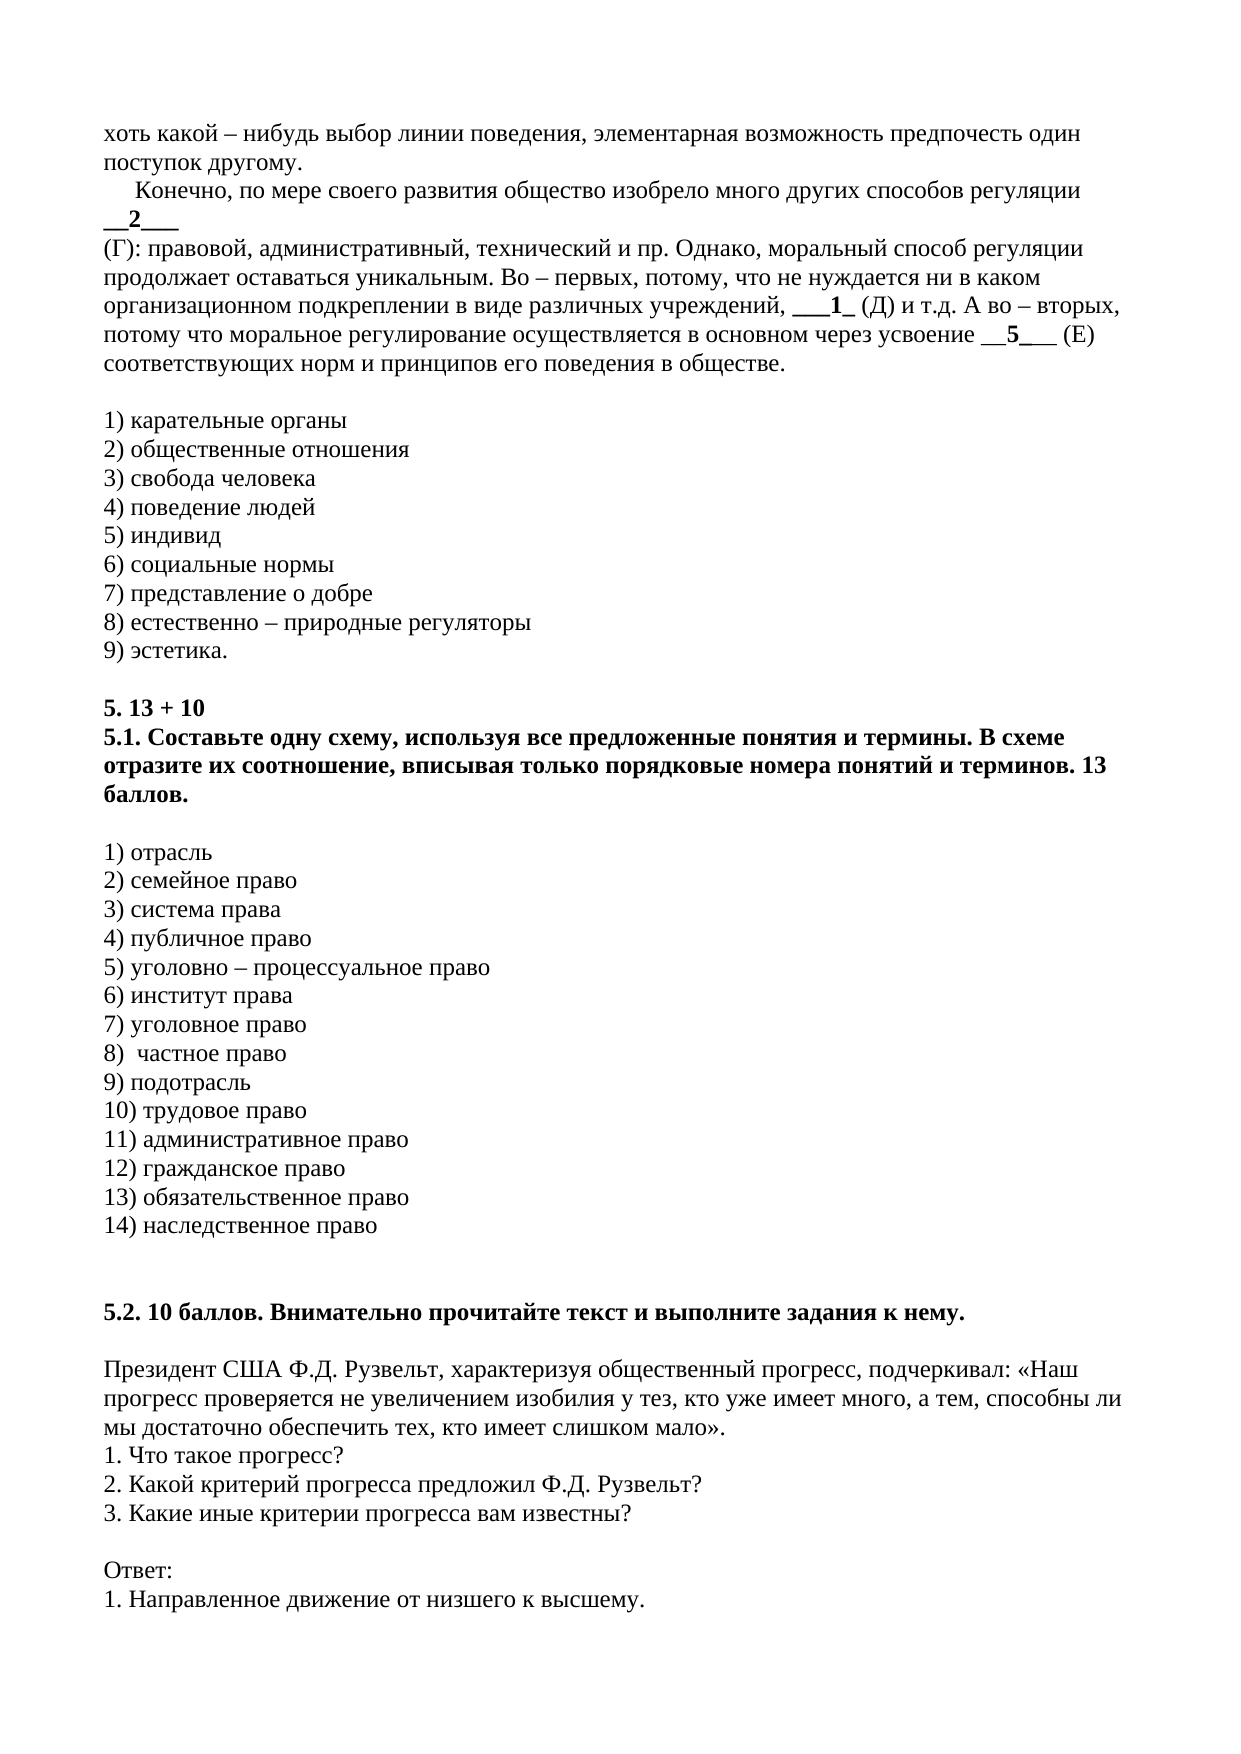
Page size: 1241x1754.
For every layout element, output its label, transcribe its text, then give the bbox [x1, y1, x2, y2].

text 4) публичное право [103, 923, 1152, 952]
text 12) гражданское право [103, 1153, 1152, 1182]
text 2) семейное право [103, 866, 1152, 894]
text 1. Направленное движение от низшего к высшему. [103, 1584, 1152, 1613]
text 3) система права [103, 894, 1152, 923]
text (Г): правовой, административный, технический и пр. Однако, моральный способ регуляции продолжает оставаться уникальным. Во – первых, потому, что не нуждается ни в каком организационном подкреплении в виде различных учреждений, ___1_ (Д) и т.д. А во – вторых, потому что моральное регулирование осуществляется в основном через усвоение __5___ (Е) соответствующих норм и принципов его поведения в обществе. [103, 233, 1152, 377]
text 2. Какой критерий прогресса предложил Ф.Д. Рузвельт? [103, 1469, 1152, 1498]
text 14) наследственное право [103, 1211, 1152, 1239]
text 5) уголовно – процессуальное право [103, 952, 1152, 981]
text 13) обязательственное право [103, 1182, 1152, 1211]
text 8) частное право [103, 1038, 1152, 1067]
text 1. Что такое прогресс? [103, 1441, 1152, 1469]
text 5) индивид [103, 521, 1152, 549]
text 5.2. 10 баллов. Внимательно прочитайте текст и выполните задания к нему. [103, 1297, 1152, 1326]
text 9) эстетика. [103, 636, 1152, 664]
text 3. Какие иные критерии прогресса вам известны? [103, 1498, 1152, 1527]
text 5. 13 + 10 [103, 693, 1152, 722]
text 2) общественные отношения [103, 434, 1152, 463]
text Президент США Ф.Д. Рузвельт, характеризуя общественный прогресс, подчеркивал: «Наш прогресс проверяется не увеличением изобилия у тез, кто уже имеет много, а тем, способны ли мы достаточно обеспечить тех, кто имеет слишком мало». [103, 1354, 1152, 1441]
text 10) трудовое право [103, 1096, 1152, 1124]
text 1) карательные органы [103, 406, 1152, 434]
text Конечно, по мере своего развития общество изобрело много других способов регуляции __2___ [103, 176, 1152, 233]
text 6) социальные нормы [103, 549, 1152, 578]
text 7) уголовное право [103, 1009, 1152, 1038]
text Ответ: [103, 1556, 1152, 1584]
text 7) представление о добре [103, 578, 1152, 607]
text 11) административное право [103, 1124, 1152, 1153]
text 3) свобода человека [103, 463, 1152, 492]
text 9) подотрасль [103, 1067, 1152, 1096]
text 8) естественно – природные регуляторы [103, 607, 1152, 636]
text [103, 118, 1152, 176]
text 6) институт права [103, 981, 1152, 1009]
text 5.1. Составьте одну схему, используя все предложенные понятия и термины. В схеме отразите их соотношение, вписывая только порядковые номера понятий и терминов. 13 баллов. [103, 722, 1152, 808]
text 4) поведение людей [103, 492, 1152, 521]
text 1) отрасль [103, 837, 1152, 866]
